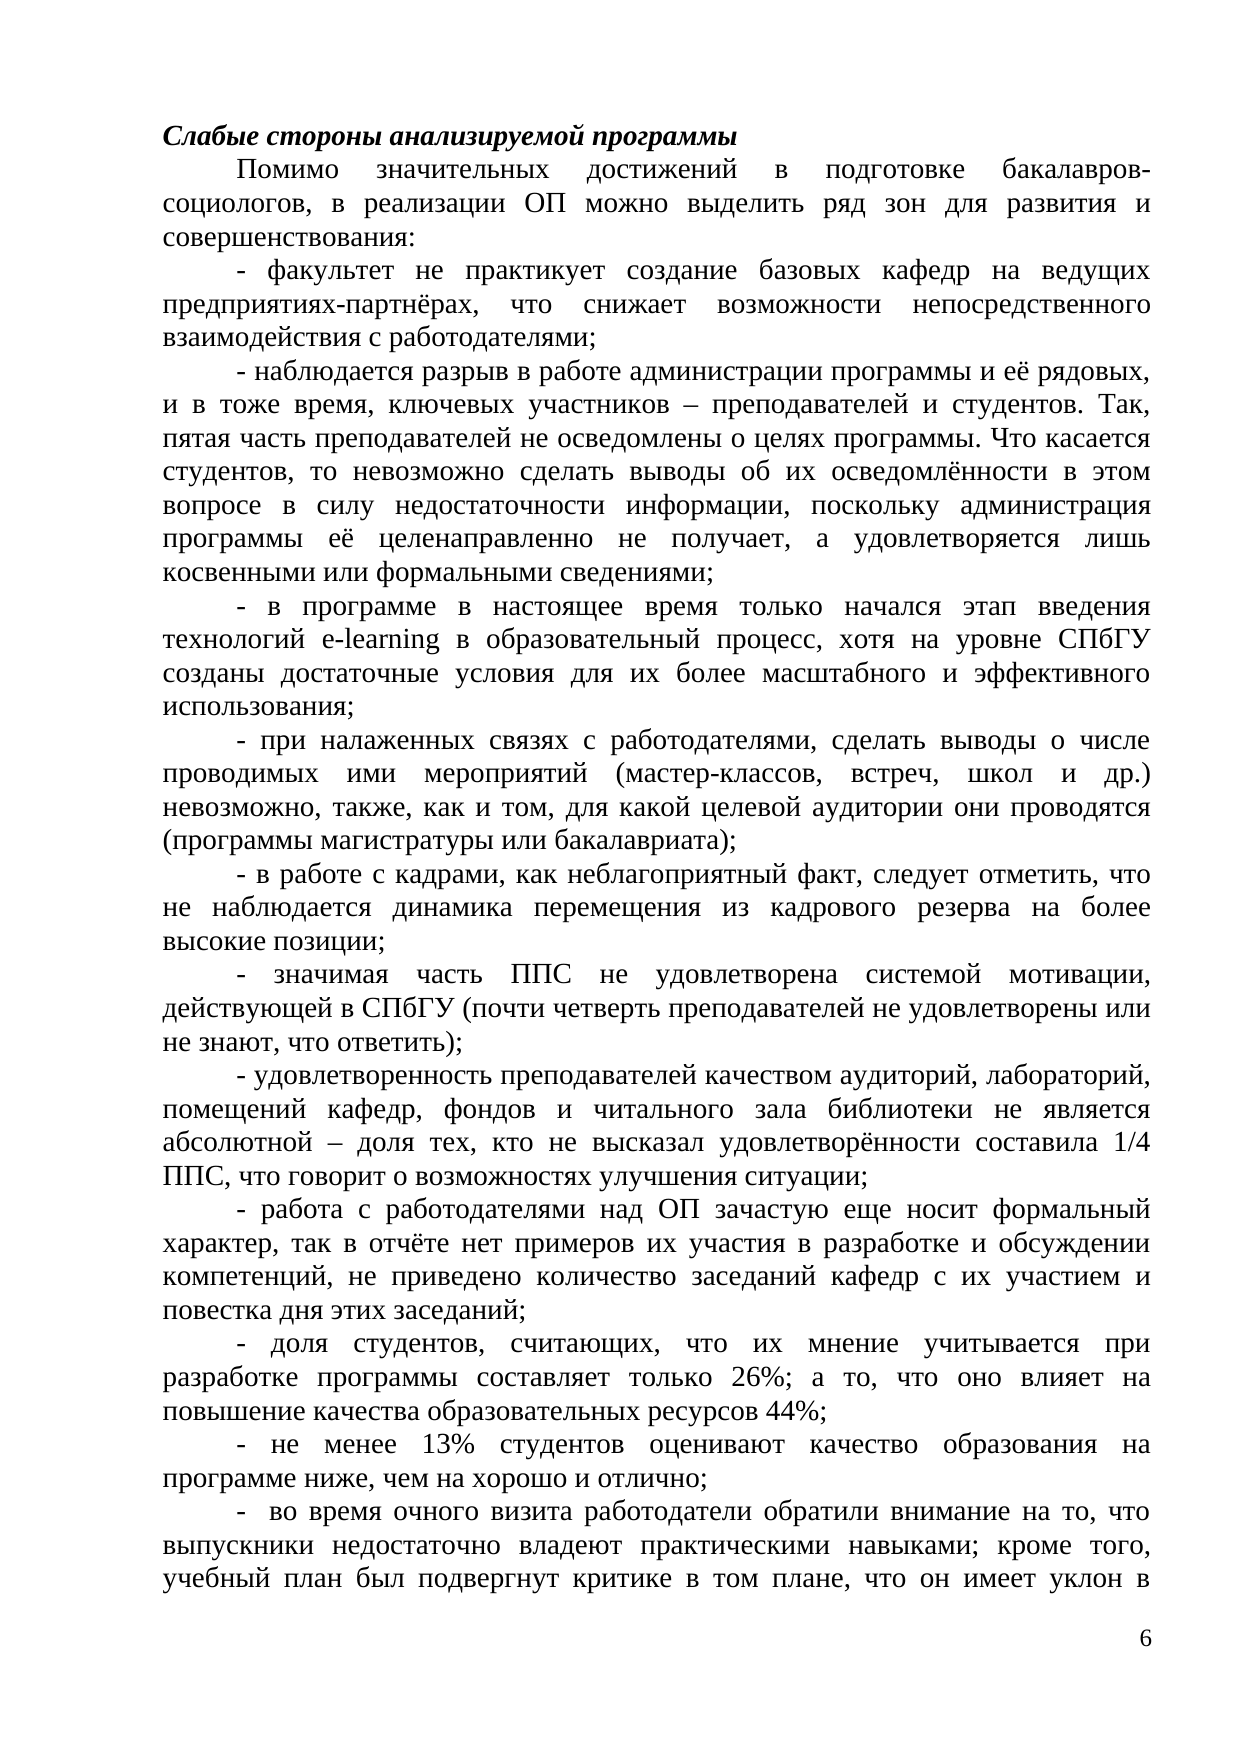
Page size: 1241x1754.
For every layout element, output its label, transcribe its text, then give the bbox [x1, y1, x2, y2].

text Помимо значительных достижений в подготовке бакалавров-социологов, в реализации ОП можно выделить ряд зон для развития и совершенствования: [162, 152, 1152, 252]
text - наблюдается разрыв в работе администрации программы и её рядовых, и в тоже время, ключевых участников – преподавателей и студентов. Так, пятая часть преподавателей не осведомлены о целях программы. Что касается студентов, то невозможно сделать выводы об их осведомлённости в этом вопросе в силу недостаточности информации, поскольку администрация программы её целенаправленно не получает, а удовлетворяется лишь косвенными или формальными сведениями; [162, 353, 1152, 588]
text - доля студентов, считающих, что их мнение учитывается при разработке программы составляет только 26%; а то, что оно влияет на повышение качества образовательных ресурсов 44%; [162, 1326, 1152, 1426]
text - при налаженных связях с работодателями, сделать выводы о числе проводимых ими мероприятий (мастер-классов, встреч, школ и др.) невозможно, также, как и том, для какой целевой аудитории они проводятся (программы магистратуры или бакалавриата); [162, 722, 1152, 856]
text - факультет не практикует создание базовых кафедр на ведущих предприятиях-партнёрах, что снижает возможности непосредственного взаимодействия с работодателями; [162, 252, 1152, 353]
subtitle Слабые стороны анализируемой программы [162, 118, 1152, 152]
text - удовлетворенность преподавателей качеством аудиторий, лабораторий, помещений кафедр, фондов и читального зала библиотеки не является абсолютной – доля тех, кто не высказал удовлетворённости составила 1/4 ППС, что говорит о возможностях улучшения ситуации; [162, 1057, 1152, 1191]
text - значимая часть ППС не удовлетворена системой мотивации, действующей в СПбГУ (почти четверть преподавателей не удовлетворены или не знают, что ответить); [162, 957, 1152, 1057]
text - в работе с кадрами, как неблагоприятный факт, следует отметить, что не наблюдается динамика перемещения из кадрового резерва на более высокие позиции; [162, 856, 1152, 957]
text - работа с работодателями над ОП зачастую еще носит формальный характер, так в отчёте нет примеров их участия в разработке и обсуждении компетенций, не приведено количество заседаний кафедр с их участием и повестка дня этих заседаний; [162, 1191, 1152, 1326]
text - в программе в настоящее время только начался этап введения технологий e-learning в образовательный процесс, хотя на уровне СПбГУ созданы достаточные условия для их более масштабного и эффективного использования; [162, 588, 1152, 722]
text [162, 1493, 1152, 1594]
text - не менее 13% студентов оценивают качество образования на программе ниже, чем на хорошо и отлично; [162, 1426, 1152, 1493]
